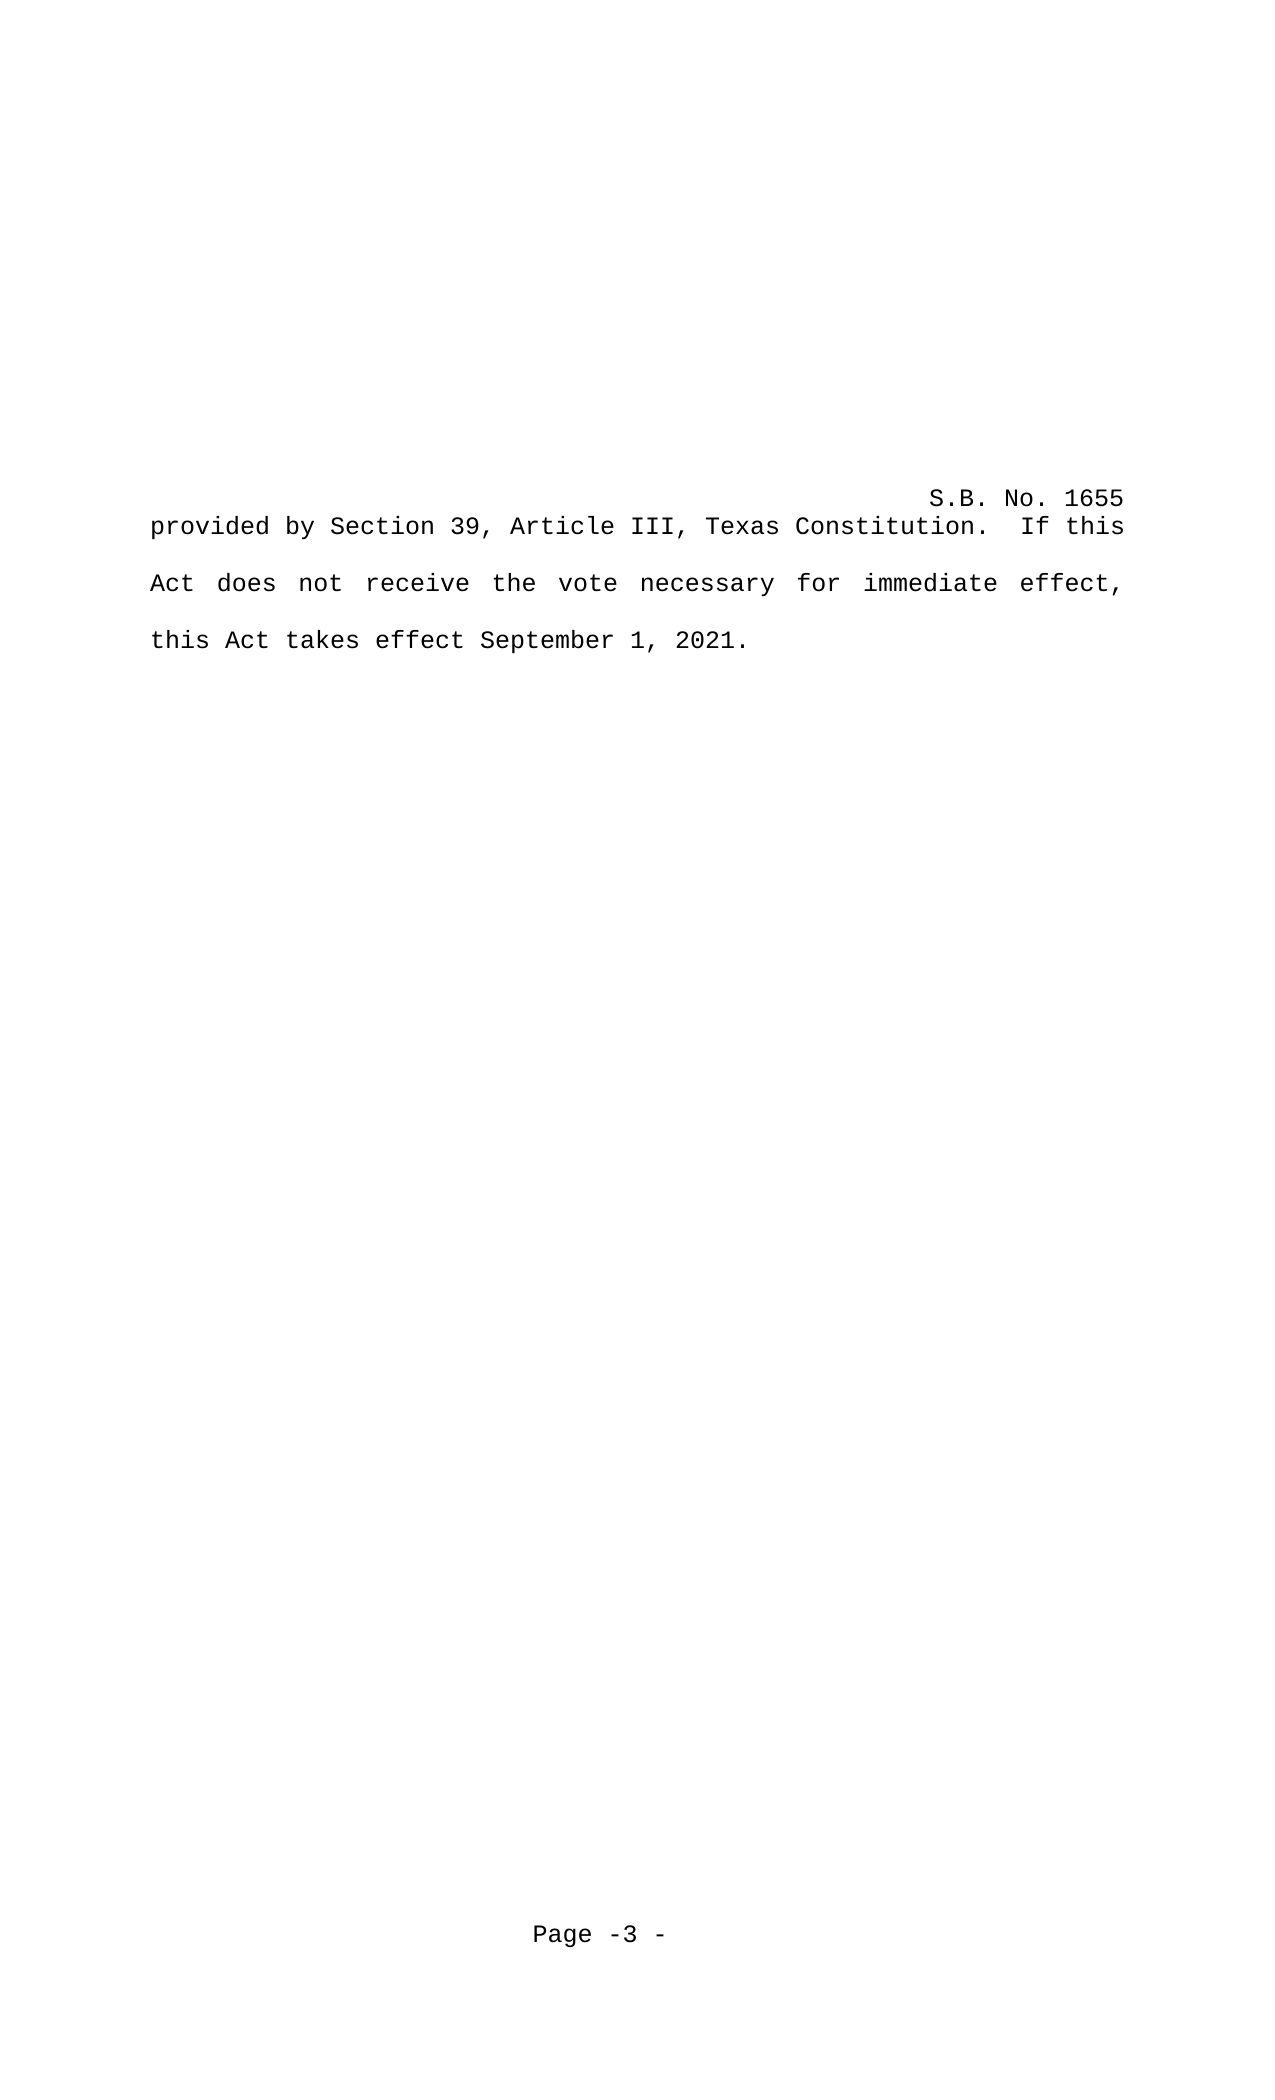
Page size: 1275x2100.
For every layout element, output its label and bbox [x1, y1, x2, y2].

text [150, 514, 1125, 656]
